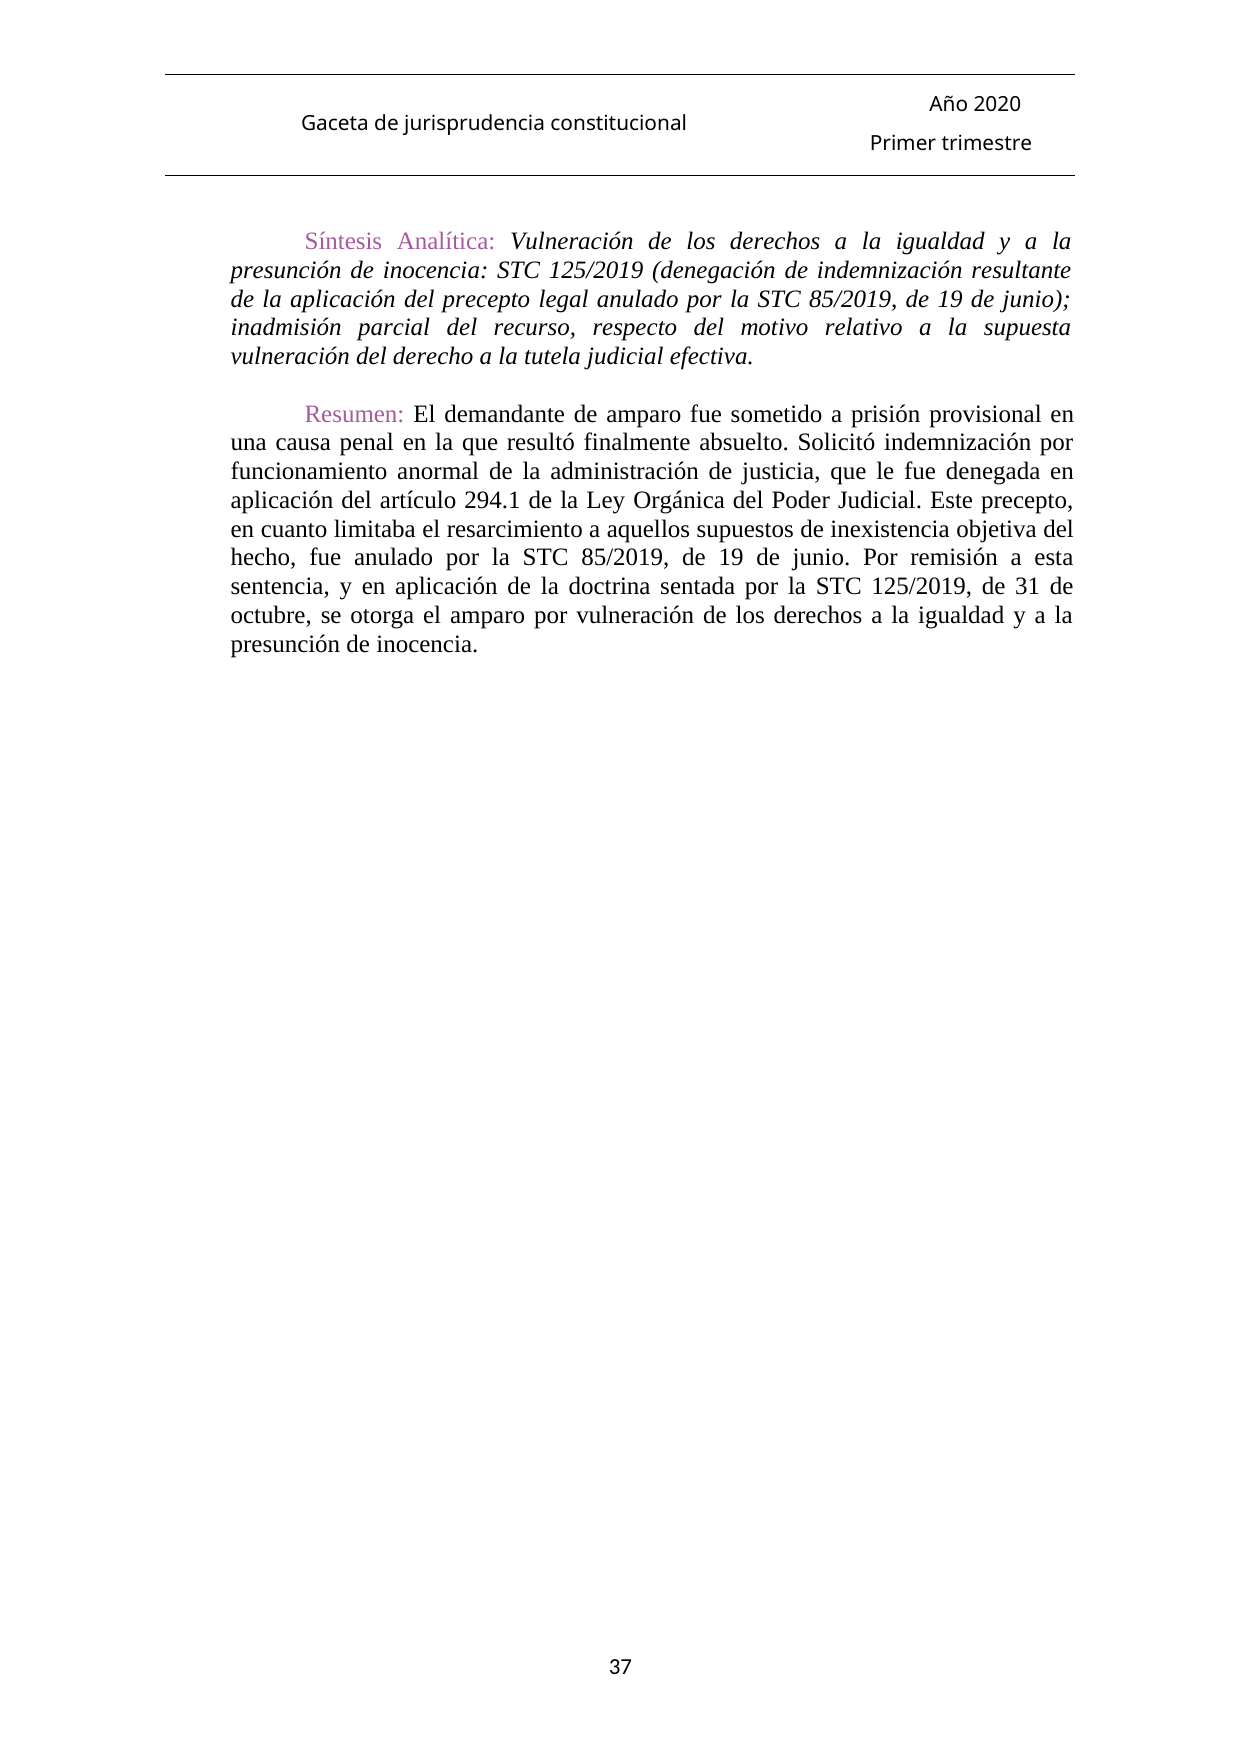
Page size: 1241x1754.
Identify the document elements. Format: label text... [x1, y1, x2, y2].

text Resumen: El demandante de amparo fue sometido a prisión provisional en una causa penal en la que resultó finalmente absuelto. Solicitó indemnización por funcionamiento anormal de la administración de justicia, que le fue denegada en aplicación del artículo 294.1 de la Ley Orgánica del Poder Judicial. Este precepto, en cuanto limitaba el resarcimiento a aquellos supuestos de inexistencia objetiva del hecho, fue anulado por la STC 85/2019, de 19 de junio. Por remisión a esta sentencia, y en aplicación de la doctrina sentada por la STC 125/2019, de 31 de octubre, se otorga el amparo por vulneración de los derechos a la igualdad y a la presunción de inocencia. [230, 399, 1075, 657]
text Síntesis Analítica: Vulneración de los derechos a la igualdad y a la presunción de inocencia: STC 125/2019 (denegación de indemnización resultante de la aplicación del precepto legal anulado por la STC 85/2019, de 19 de junio); inadmisión parcial del recurso, respecto del motivo relativo a la supuesta vulneración del derecho a la tutela judicial efectiva. [230, 226, 1075, 370]
